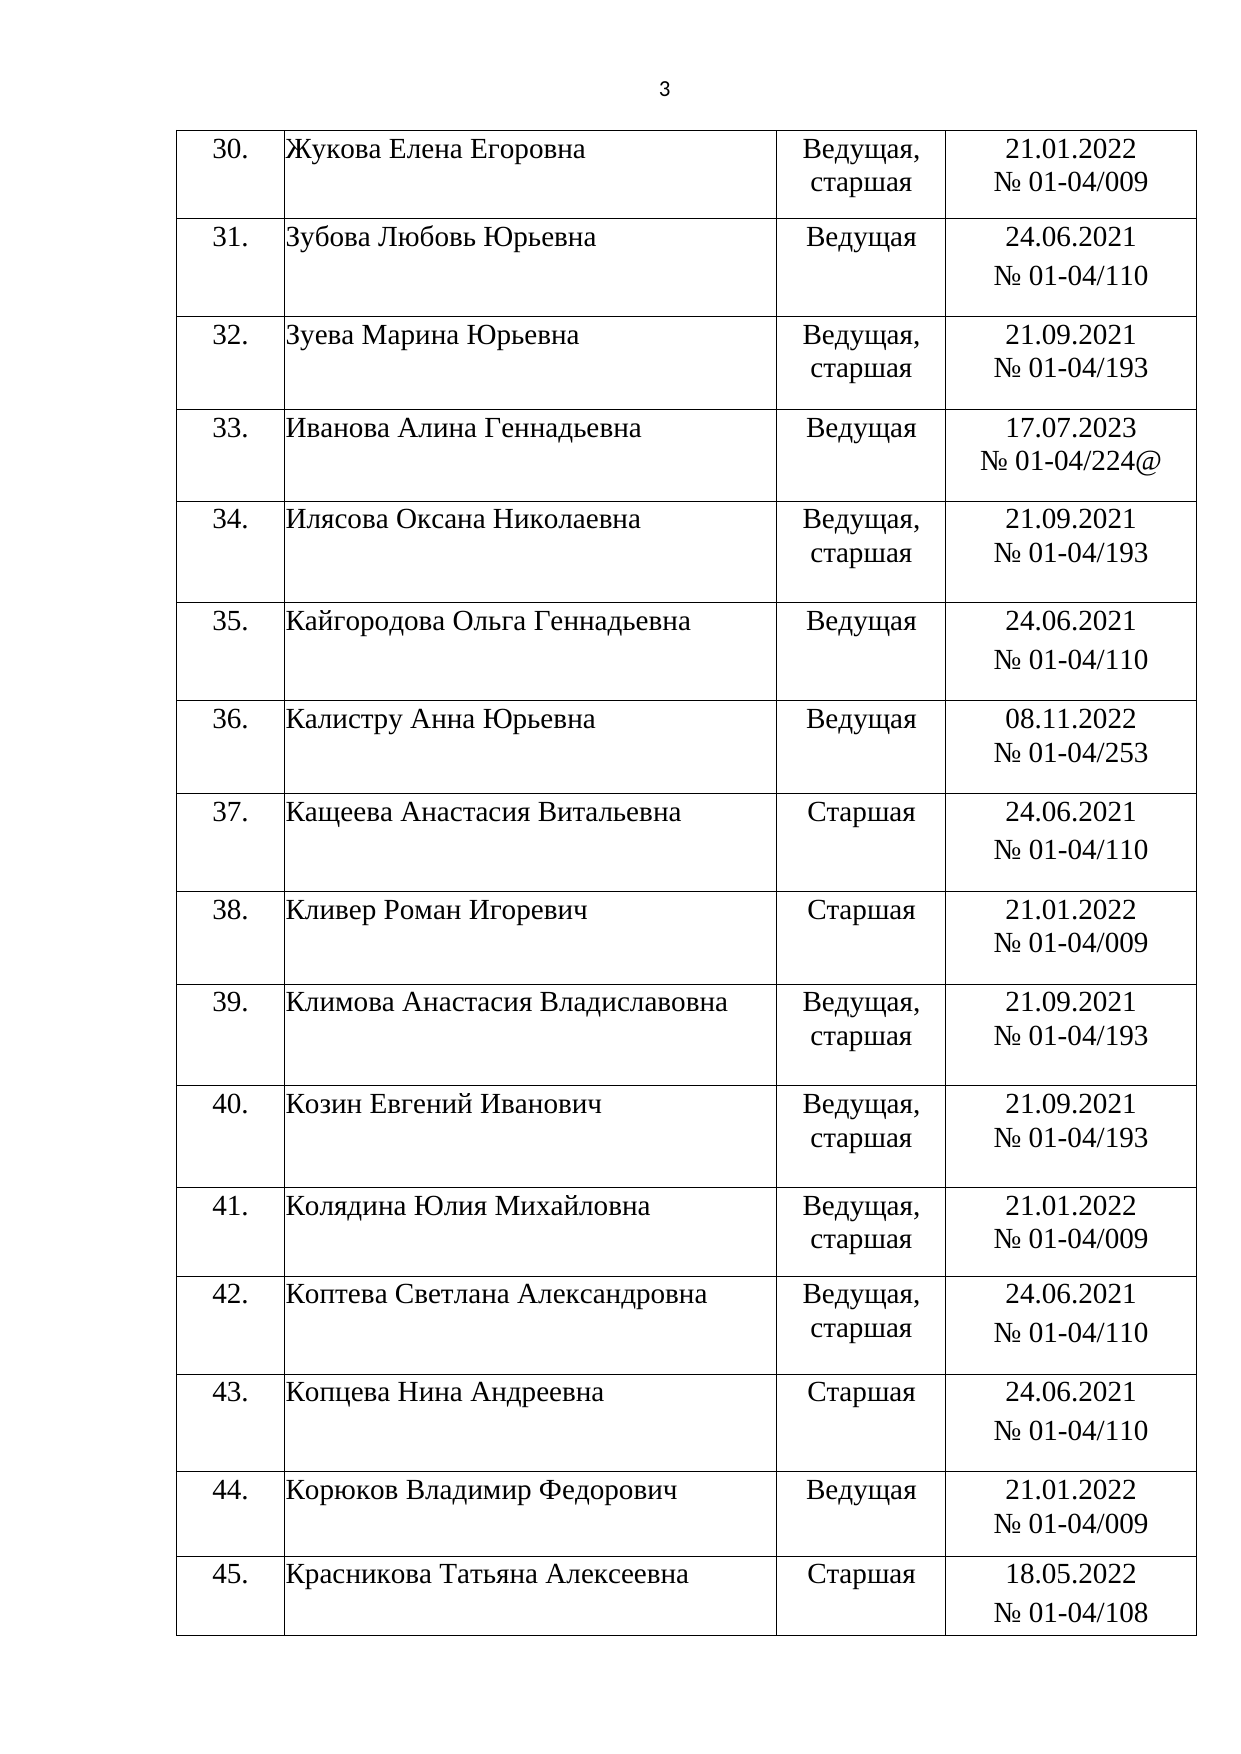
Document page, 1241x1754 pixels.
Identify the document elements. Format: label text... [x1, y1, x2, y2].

table_cell [177, 1557, 284, 1635]
table_cell Кливер Роман Игоревич [285, 892, 776, 983]
table_cell 21.01.2022 № 01-04/009 [946, 892, 1196, 983]
table_cell Ведущая [777, 603, 945, 700]
table_cell [177, 131, 284, 218]
table_cell Коптева Светлана Александровна [285, 1277, 776, 1373]
table_cell Ведущая [777, 701, 945, 793]
table_cell Красникова Татьяна Алексеевна [285, 1557, 776, 1635]
table_cell Ведущая, старшая [777, 131, 945, 218]
table_cell 24.06.2021 № 01-04/110 [946, 1277, 1196, 1373]
table_cell Кащеева Анастасия Витальевна [285, 794, 776, 891]
table_cell 21.01.2022 № 01-04/009 [946, 1472, 1196, 1556]
table_cell Илясова Оксана Николаевна [285, 502, 776, 602]
table_cell 21.01.2022 № 01-04/009 [946, 1188, 1196, 1276]
table_cell Старшая [777, 794, 945, 891]
table_cell [177, 1472, 284, 1556]
table_cell Ведущая [777, 219, 945, 316]
table_cell Старшая [777, 1557, 945, 1635]
table_cell Старшая [777, 1375, 945, 1471]
table_cell 24.06.2021 № 01-04/110 [946, 1375, 1196, 1471]
table_cell [177, 701, 284, 793]
table_cell 21.09.2021 № 01-04/193 [946, 317, 1196, 409]
table_cell Зубова Любовь Юрьевна [285, 219, 776, 316]
table_cell Копцева Нина Андреевна [285, 1375, 776, 1471]
table_cell [177, 794, 284, 891]
table_cell [177, 502, 284, 602]
table_cell Кайгородова Ольга Геннадьевна [285, 603, 776, 700]
table_cell Ведущая, старшая [777, 1277, 945, 1373]
table_cell 17.07.2023 № 01-04/224@ [946, 410, 1196, 501]
table_cell [177, 603, 284, 700]
table_cell Козин Евгений Иванович [285, 1086, 776, 1187]
table_cell [177, 985, 284, 1085]
table_cell Иванова Алина Геннадьевна [285, 410, 776, 501]
table_cell 24.06.2021 № 01-04/110 [946, 794, 1196, 891]
table_cell [177, 410, 284, 501]
table_cell 21.01.2022 № 01-04/009 [946, 131, 1196, 218]
table_cell Ведущая, старшая [777, 1188, 945, 1276]
table_cell 24.06.2021 № 01-04/110 [946, 603, 1196, 700]
table_cell [177, 219, 284, 316]
table_cell 08.11.2022 № 01-04/253 [946, 701, 1196, 793]
table_cell Ведущая [777, 410, 945, 501]
table_cell [177, 1277, 284, 1373]
table_cell 21.09.2021 № 01-04/193 [946, 1086, 1196, 1187]
table_cell Зуева Марина Юрьевна [285, 317, 776, 409]
table_cell Ведущая, старшая [777, 1086, 945, 1187]
table_cell Ведущая [777, 1472, 945, 1556]
table_cell Ведущая, старшая [777, 985, 945, 1085]
table_cell [177, 1375, 284, 1471]
table_cell Калистру Анна Юрьевна [285, 701, 776, 793]
table_cell Жукова Елена Егоровна [285, 131, 776, 218]
table_cell Климова Анастасия Владиславовна [285, 985, 776, 1085]
table_cell [177, 1086, 284, 1187]
table_cell Ведущая, старшая [777, 317, 945, 409]
table_cell Колядина Юлия Михайловна [285, 1188, 776, 1276]
table_cell [177, 1188, 284, 1276]
table_cell 21.09.2021 № 01-04/193 [946, 502, 1196, 602]
table_cell 18.05.2022 № 01-04/108 [946, 1557, 1196, 1635]
table_cell [177, 317, 284, 409]
table_cell Корюков Владимир Федорович [285, 1472, 776, 1556]
table_cell Старшая [777, 892, 945, 983]
table_cell [177, 892, 284, 983]
table_cell Ведущая, старшая [777, 502, 945, 602]
table_cell 24.06.2021 № 01-04/110 [946, 219, 1196, 316]
table_cell 21.09.2021 № 01-04/193 [946, 985, 1196, 1085]
